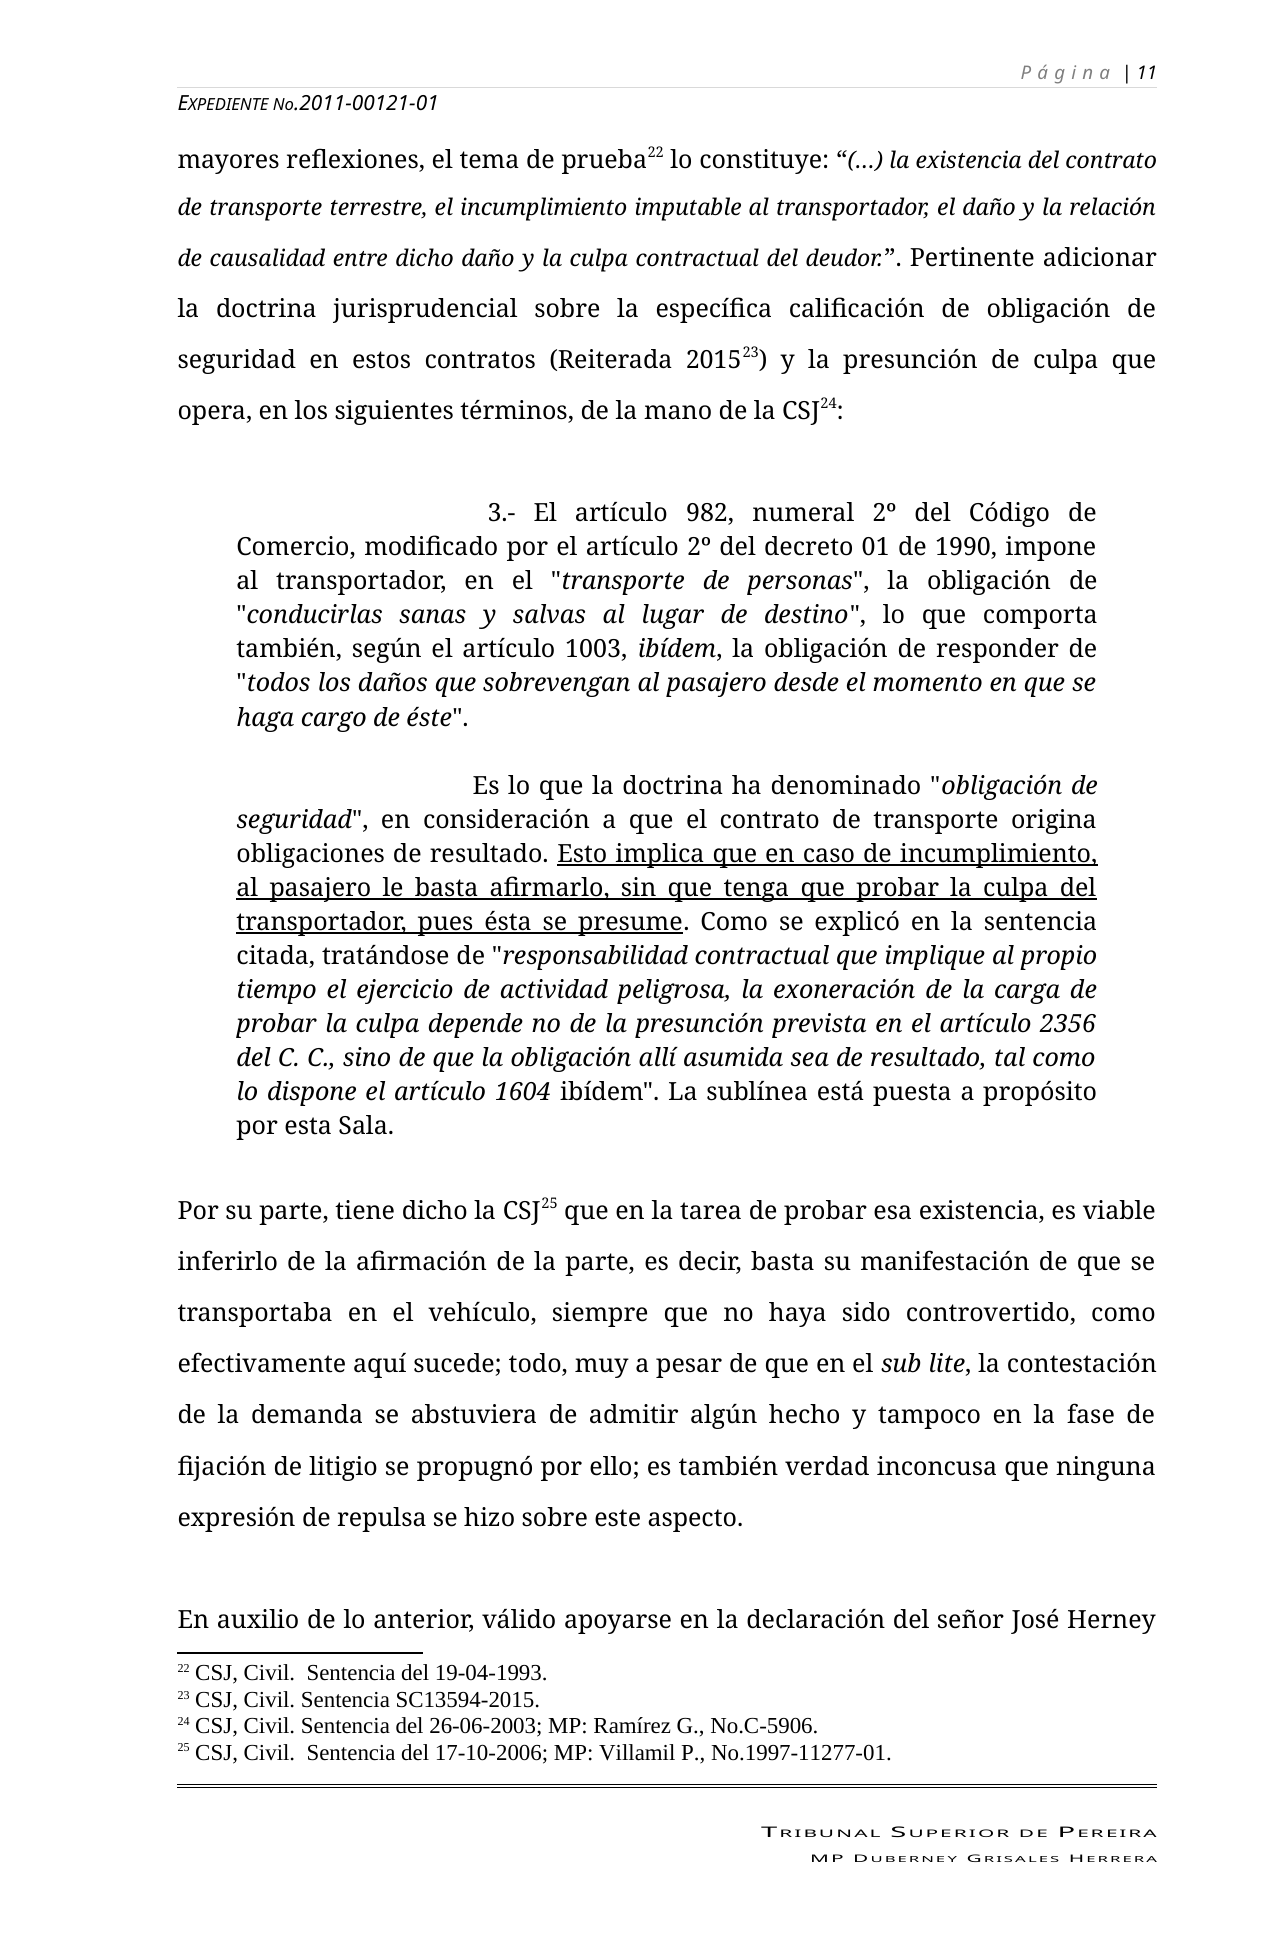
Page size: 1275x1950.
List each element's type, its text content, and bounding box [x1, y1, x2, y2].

text Es lo que la doctrina ha denominado "obligación de seguridad", en consideración a que el contrato de transporte origina obligaciones de resultado. Esto implica que en caso de incumplimiento, al pasajero le basta afirmarlo, sin que tenga que probar la culpa del transportador, pues ésta se presume. Como se explicó en la sentencia citada, tratándose de "responsabilidad contractual que implique al propio tiempo el ejercicio de actividad peligrosa, la exoneración de la carga de probar la culpa depende no de la presunción prevista en el artículo 2356 del C. C., sino de que la obligación allí asumida sea de resultado, tal como lo dispone el artículo 1604 ibídem". La sublínea está puesta a propósito por esta Sala. [236, 767, 1098, 1142]
text 3.- El artículo 982, numeral 2º del Código de Comercio, modificado por el artículo 2º del decreto 01 de 1990, impone al transportador, en el "transporte de personas", la obligación de "conducirlas sanas y salvas al lugar de destino", lo que comporta también, según el artículo 1003, ibídem, la obligación de responder de "todos los daños que sobrevengan al pasajero desde el momento en que se haga cargo de éste". [236, 495, 1098, 733]
text Por su parte, tiene dicho la CSJ que en la tarea de probar esa existencia, es viable inferirlo de la afirmación de la parte, es decir, basta su manifestación de que se transportaba en el vehículo, siempre que no haya sido controvertido, como efectivamente aquí sucede; todo, muy a pesar de que en el sub lite, la contestación de la demanda se abstuviera de admitir algún hecho y tampoco en la fase de fijación de litigio se propugnó por ello; es también verdad inconcusa que ninguna expresión de repulsa se hizo sobre este aspecto. [177, 1193, 1157, 1533]
